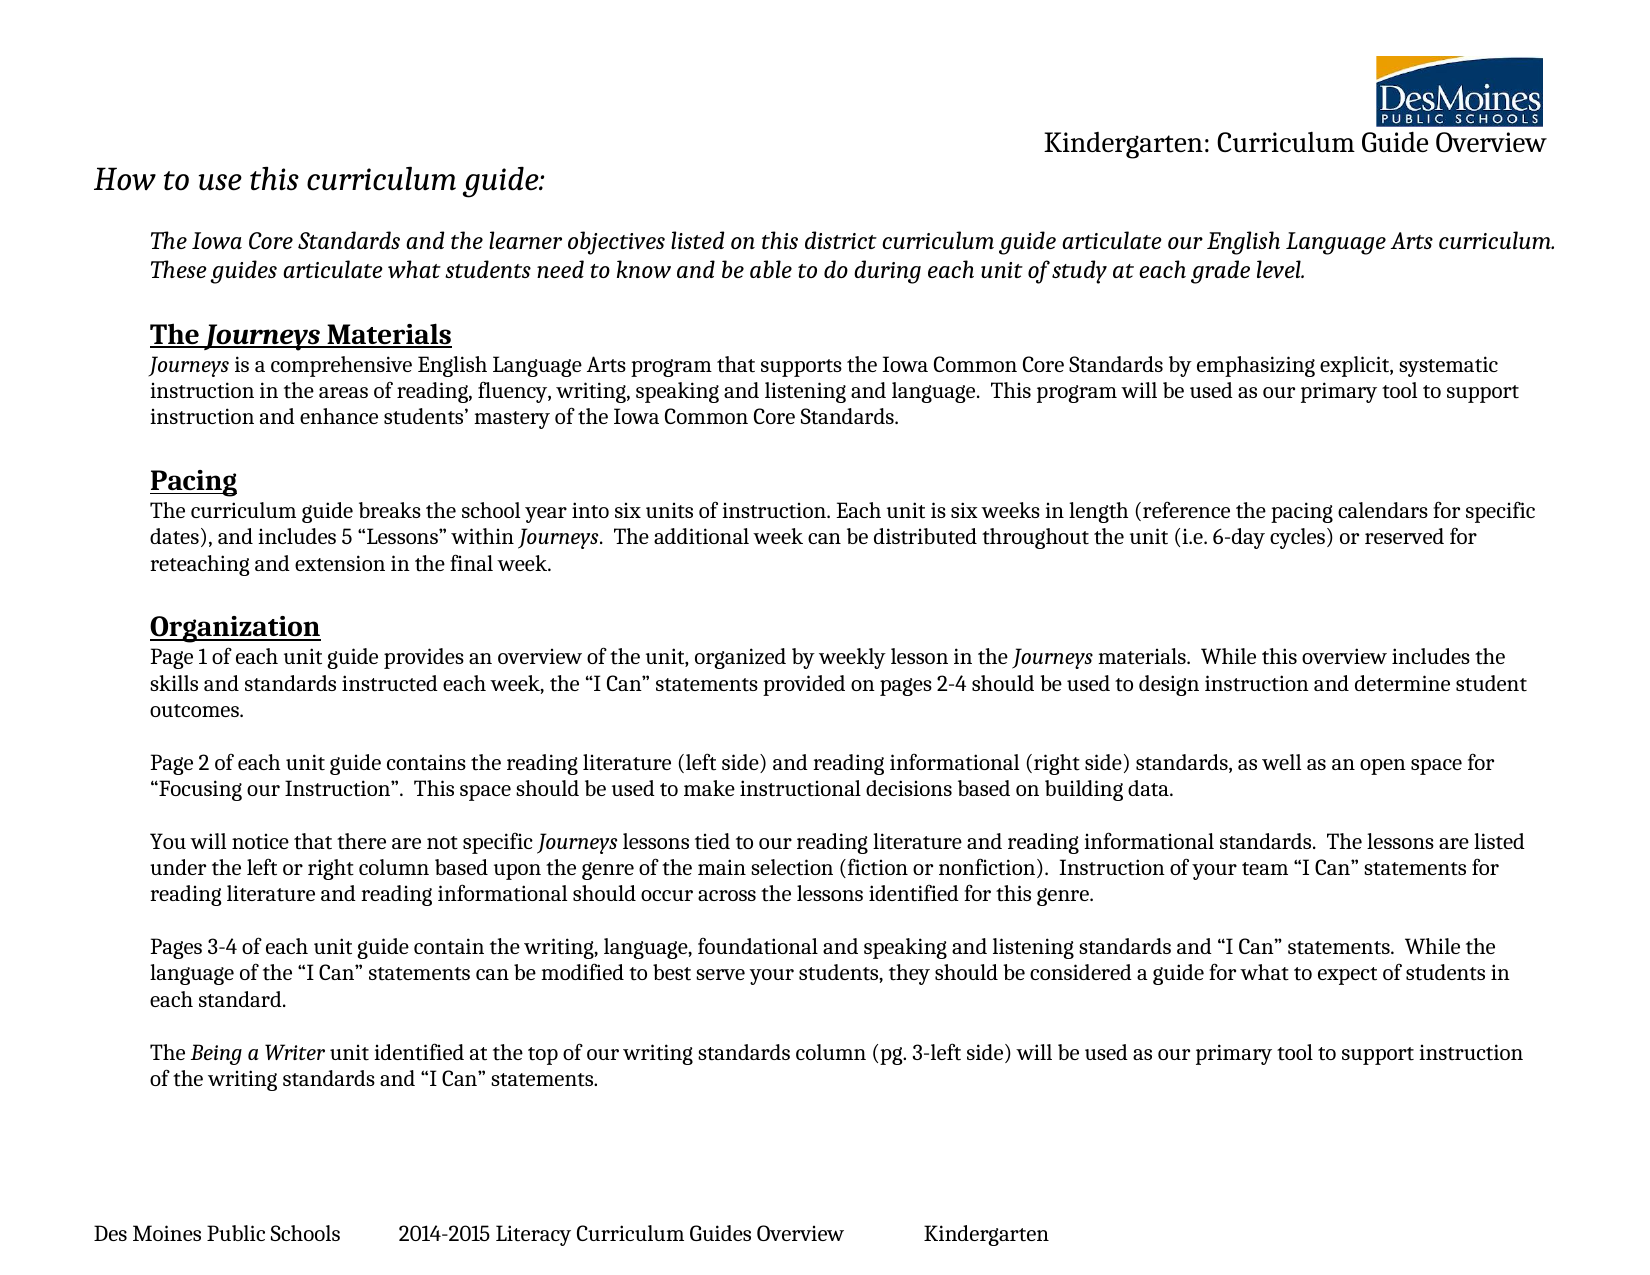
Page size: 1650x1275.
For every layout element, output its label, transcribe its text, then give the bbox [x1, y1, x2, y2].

text The curriculum guide breaks the school year into six units of instruction. Each unit is six weeks in length (reference the pacing calendars for specific dates), and includes 5 “Lessons” within Journeys. The additional week can be distributed throughout the unit (i.e. 6-day cycles) or reserved for reteaching and extension in the final week. [150, 498, 1547, 577]
text The Iowa Core Standards and the learner objectives listed on this district curriculum guide articulate our English Language Arts curriculum. These guides articulate what students need to know and be able to do during each unit of study at each grade level. [150, 227, 1566, 284]
text How to use this curriculum guide: [94, 160, 1547, 198]
text The Being a Writer unit identified at the top of our writing standards column (pg. 3-left side) will be used as our primary tool to support instruction of the writing standards and “I Can” statements. [150, 1039, 1547, 1092]
text Page 1 of each unit guide provides an overview of the unit, organized by weekly lesson in the Journeys materials. While this overview includes the skills and standards instructed each week, the “I Can” statements provided on pages 2-4 should be used to design instruction and determine student outcomes. [150, 644, 1547, 723]
text The Journeys Materials [150, 318, 1547, 352]
text Journeys is a comprehensive English Language Arts program that supports the Iowa Common Core Standards by emphasizing explicit, systematic instruction in the areas of reading, fluency, writing, speaking and listening and language. This program will be used as our primary tool to support instruction and enhance students’ mastery of the Iowa Common Core Standards. [150, 352, 1547, 431]
text Page 2 of each unit guide contains the reading literature (left side) and reading informational (right side) standards, as well as an open space for “Focusing our Instruction”. This space should be used to make instructional decisions based on building data. [150, 749, 1547, 802]
text You will notice that there are not specific Journeys lessons tied to our reading literature and reading informational standards. The lessons are listed under the left or right column based upon the genre of the main selection (fiction or nonfiction). Instruction of your team “I Can” statements for reading literature and reading informational should occur across the lessons identified for this genre. [150, 828, 1547, 907]
text Pacing [150, 464, 1547, 498]
picture [1376, 56, 1543, 127]
text Organization [150, 610, 1547, 644]
text Pages 3-4 of each unit guide contain the writing, language, foundational and speaking and listening standards and “I Can” statements. While the language of the “I Can” statements can be modified to best serve your students, they should be considered a guide for what to expect of students in each standard. [150, 934, 1547, 1013]
text Kindergarten: Curriculum Guide Overview [94, 126, 1547, 160]
